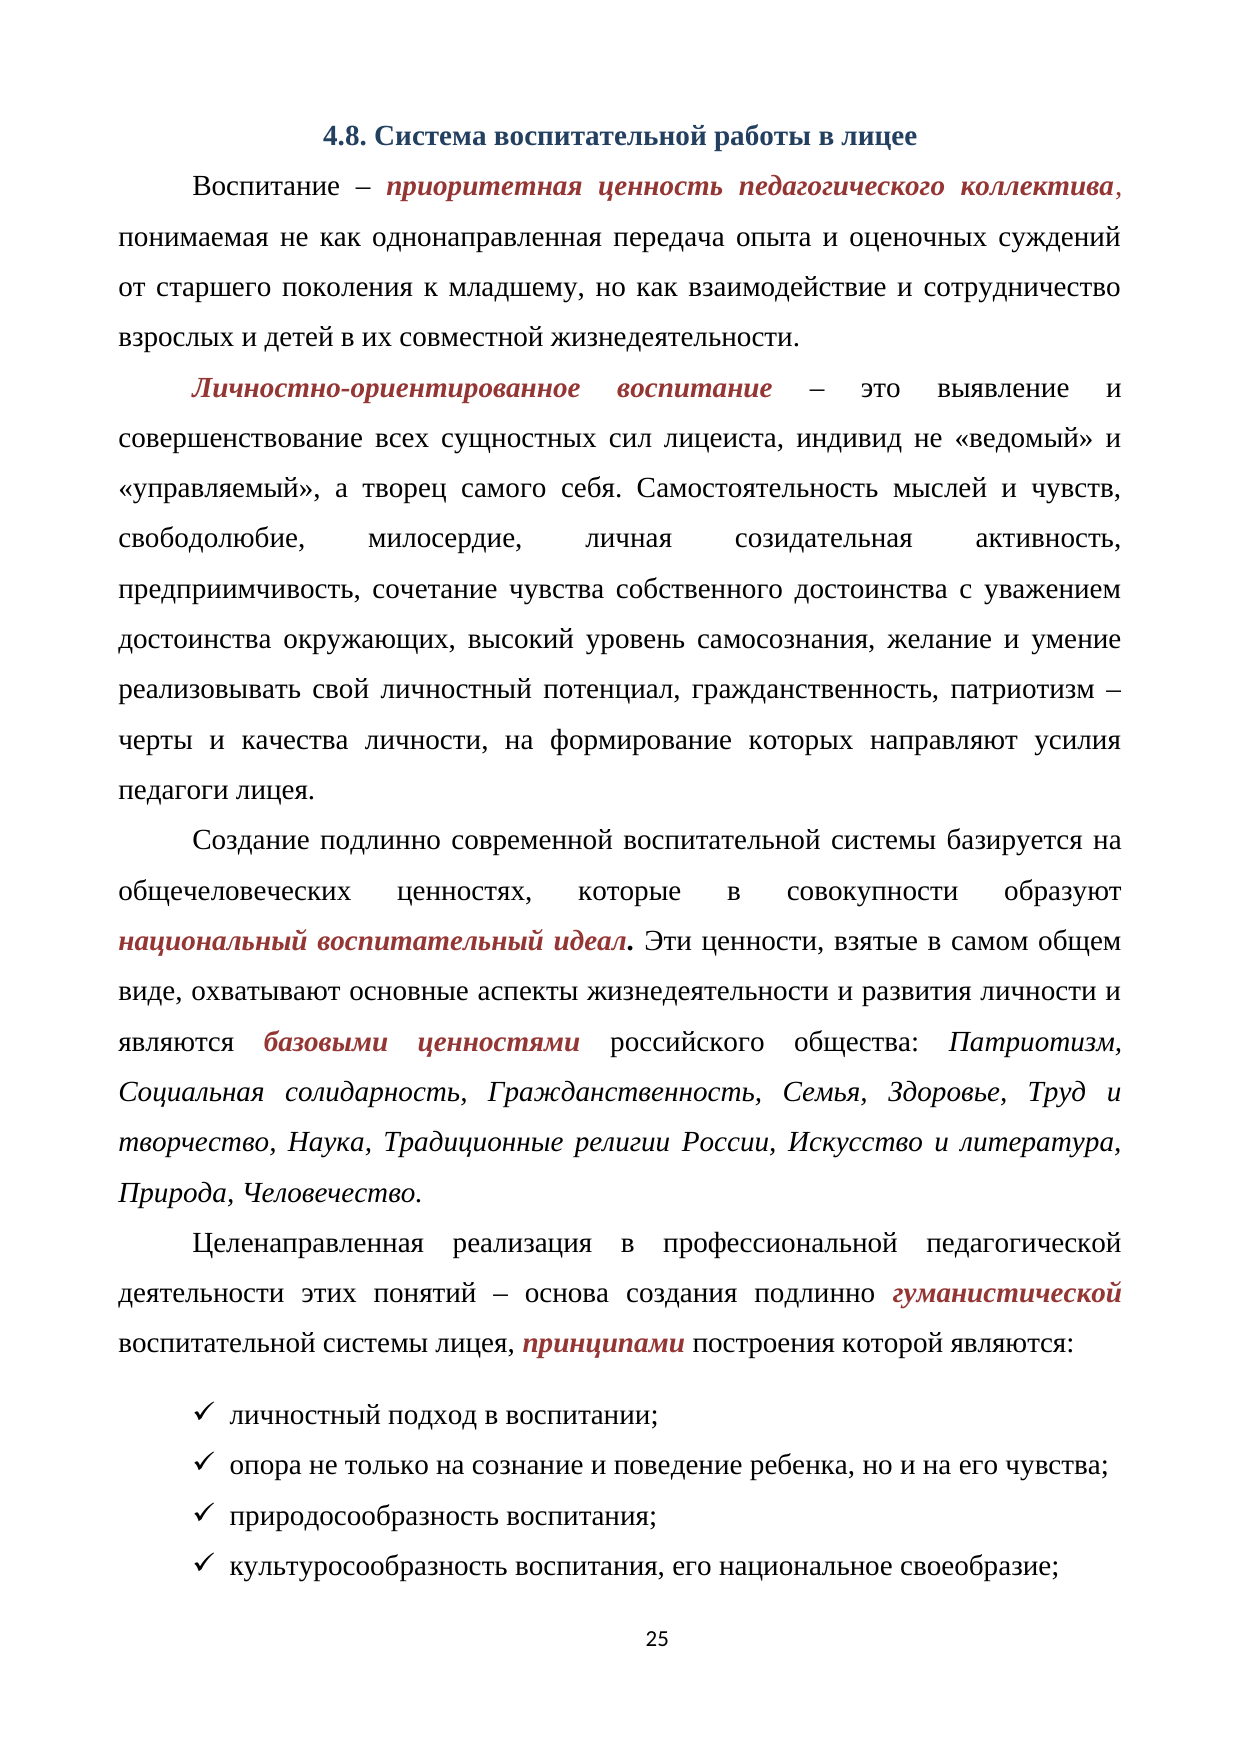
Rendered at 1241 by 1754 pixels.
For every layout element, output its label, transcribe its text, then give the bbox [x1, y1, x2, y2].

list природосообразность воспитания; [192, 1498, 1122, 1531]
list опора не только на сознание и поведение ребенка, но и на его чувства; [192, 1447, 1122, 1481]
list личностный подход в воспитании; [192, 1397, 1122, 1430]
text Личностно-ориентированное воспитание – это выявление и совершенствование всех сущностных сил лицеиста, индивид не «ведомый» и «управляемый», а творец самого себя. Самостоятельность мыслей и чувств, свободолюбие, милосердие, личная созидательная активность, предприимчивость, сочетание чувства собственного достоинства с уважением достоинства окружающих, высокий уровень самосознания, желание и умение реализовывать свой личностный потенциал, гражданственность, патриотизм – черты и качества личности, на формирование которых направляют усилия педагоги лицея. [118, 370, 1122, 806]
text Воспитание – приоритетная ценность педагогического коллектива, понимаемая не как однонаправленная передача опыта и оценочных суждений от старшего поколения к младшему, но как взаимодействие и сотрудничество взрослых и детей в их совместной жизнедеятельности. [118, 168, 1122, 353]
text Создание подлинно современной воспитательной системы базируется на общечеловеческих ценностях, которые в совокупности образуют национальный воспитательный идеал. Эти ценности, взятые в самом общем виде, охватывают основные аспекты жизнедеятельности и развития личности и являются базовыми ценностями российского общества: Патриотизм, Социальная солидарность, Гражданственность, Семья, Здоровье, Труд и творчество, Наука, Традиционные религии России, Искусство и литература, Природа, Человечество. [118, 822, 1122, 1208]
text Целенаправленная реализация в профессиональной педагогической деятельности этих понятий – основа создания подлинно гуманистической воспитательной системы лицея, принципами построения которой являются: [118, 1225, 1122, 1359]
text 4.8. Система воспитательной работы в лицее [118, 118, 1122, 152]
list культуросообразность воспитания, его национальное своеобразие; [192, 1548, 1122, 1582]
